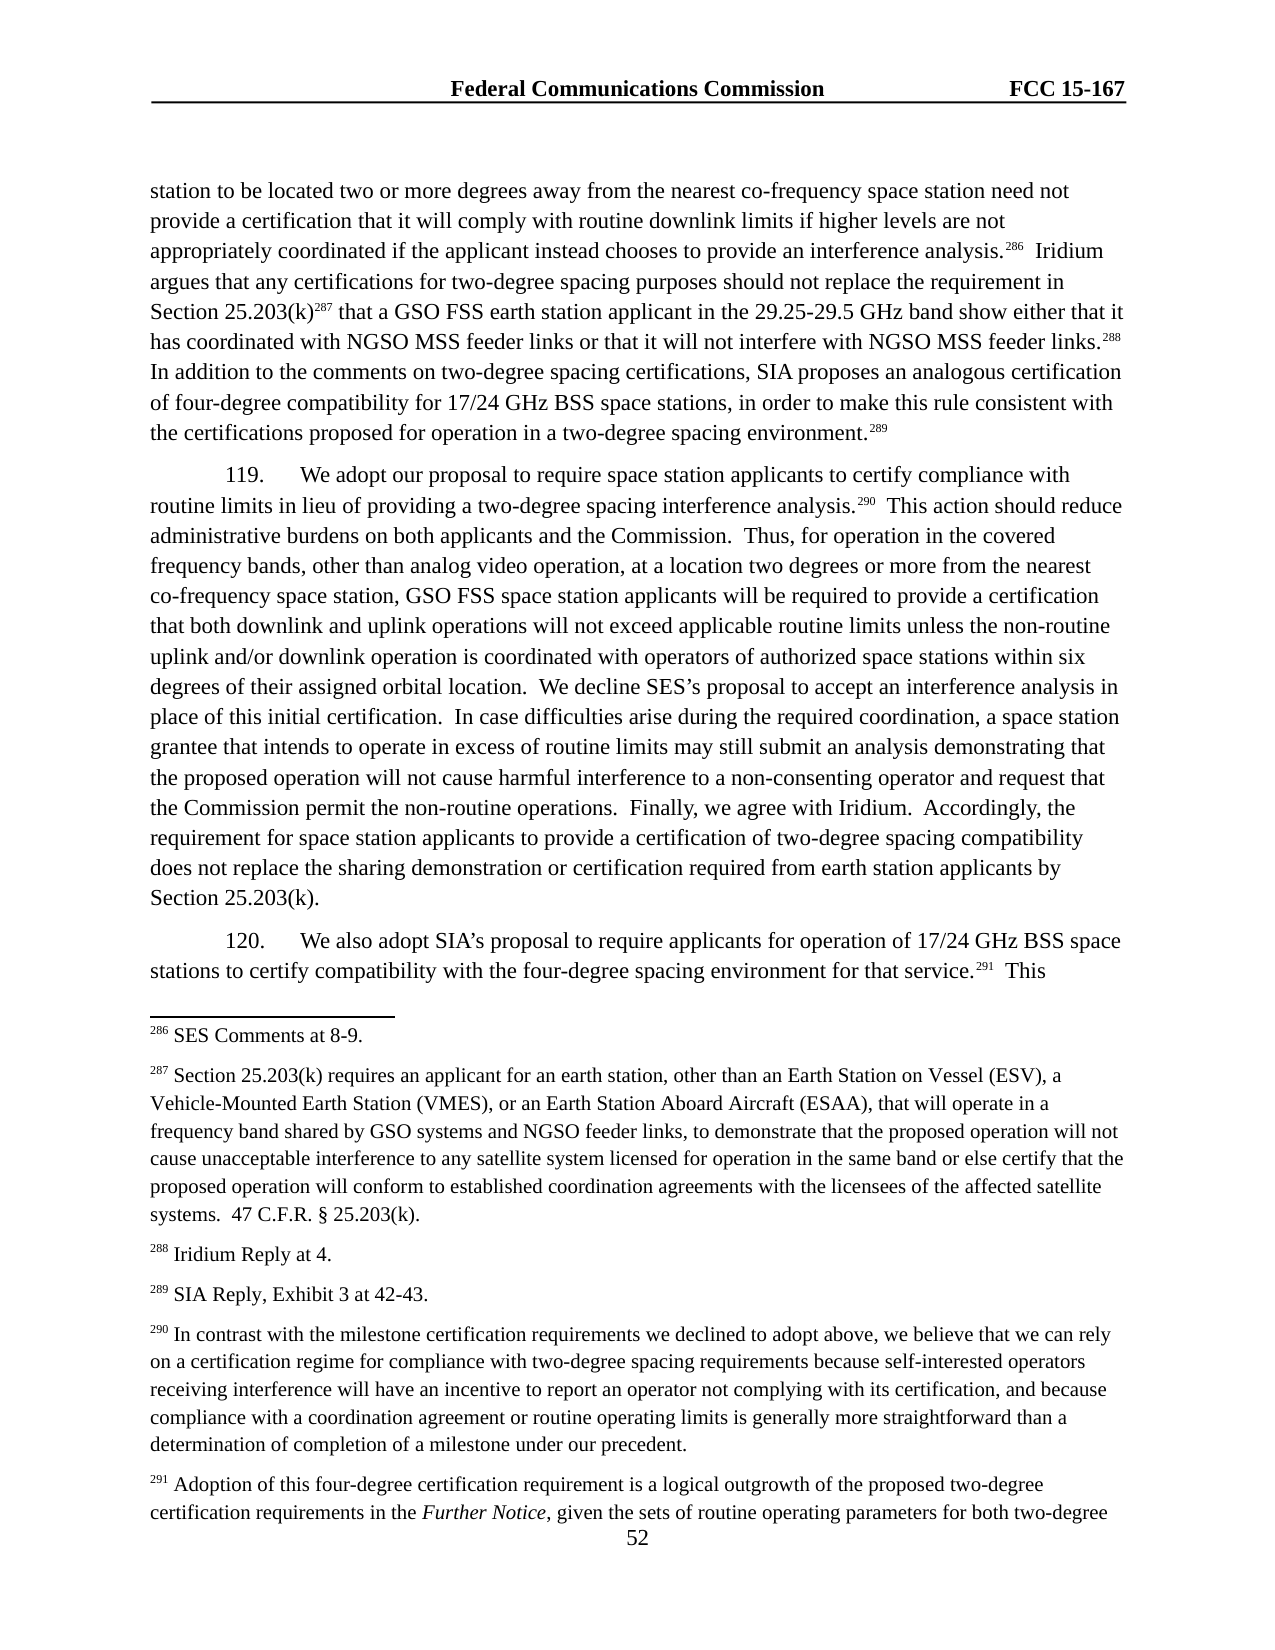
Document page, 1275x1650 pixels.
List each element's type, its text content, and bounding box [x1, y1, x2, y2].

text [150, 177, 1125, 445]
text We adopt our proposal to require space station applicants to certify compliance with routine limits in lieu of providing a two-degree spacing interference analysis. This action should reduce administrative burdens on both applicants and the Commission. Thus, for operation in the covered frequency bands, other than analog video operation, at a location two degrees or more from the nearest co-frequency space station, GSO FSS space station applicants will be required to provide a certification that both downlink and uplink operations will not exceed applicable routine limits unless the non-routine uplink and/or downlink operation is coordinated with operators of authorized space stations within six degrees of their assigned orbital location. We decline SES’s proposal to accept an interference analysis in place of this initial certification. In case difficulties arise during the required coordination, a space station grantee that intends to operate in excess of routine limits may still submit an analysis demonstrating that the proposed operation will not cause harmful interference to a non-consenting operator and request that the Commission permit the non-routine operations. Finally, we agree with Iridium. Accordingly, the requirement for space station applicants to provide a certification of two-degree spacing compatibility does not replace the sharing demonstration or certification required from earth station applicants by Section 25.203(k). [150, 461, 1125, 911]
text We also adopt SIA’s proposal to require applicants for operation of 17/24 GHz BSS space stations to certify compatibility with the four-degree spacing environment for that service. This certification, based on the downlink PFD limits in Section 25.208(w) and uplink EIRP density limits in Section 25.223(c), similarly will provide additional flexibility to operators and reduce administrative burdens on applicants and the Commission. [150, 927, 1125, 984]
